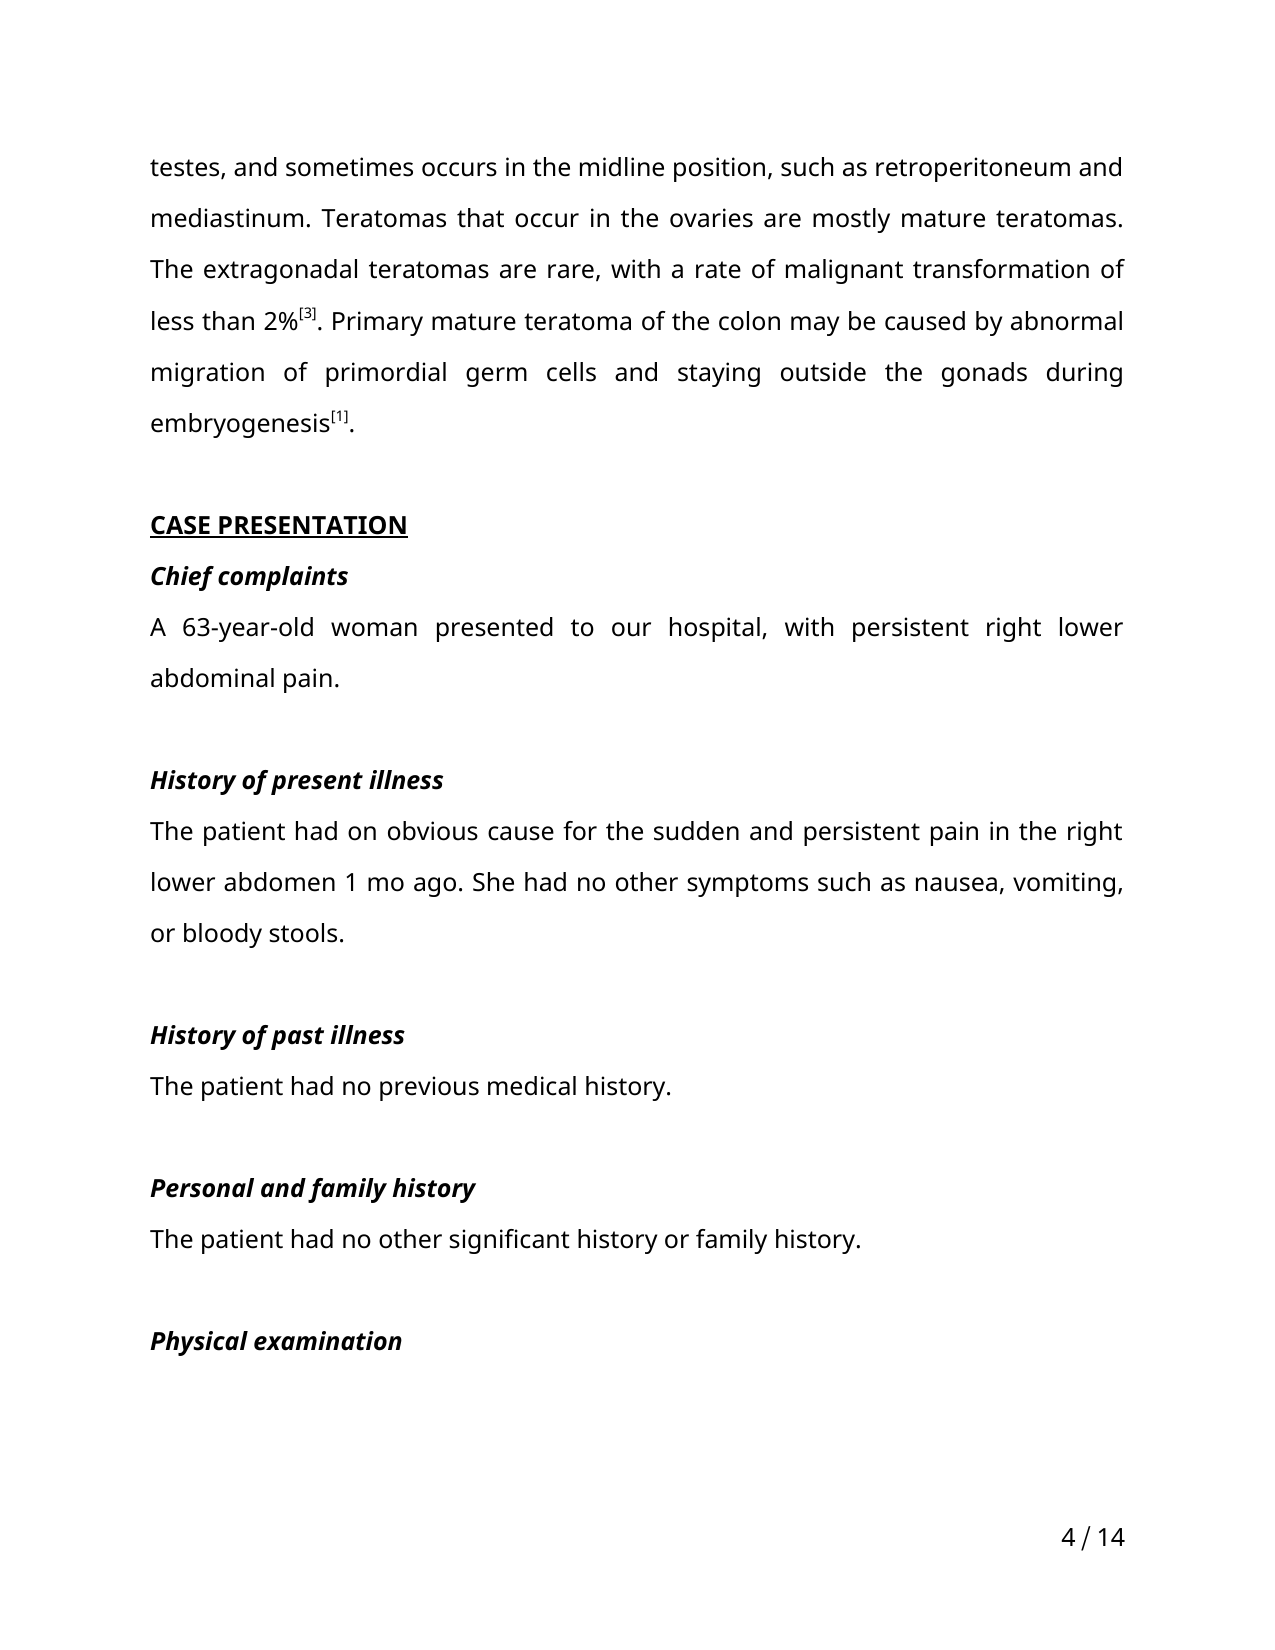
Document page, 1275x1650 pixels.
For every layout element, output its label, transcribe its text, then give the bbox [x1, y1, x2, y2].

text CASE PRESENTATION [150, 507, 1125, 541]
text The patient had no previous medical history. [150, 1069, 1125, 1103]
text The patient had no other significant history or family history. [150, 1222, 1125, 1256]
text The patient had on obvious cause for the sudden and persistent pain in the right lower abdomen 1 mo ago. She had no other symptoms such as nausea, vomiting, or bloody stools. [150, 813, 1125, 950]
text Physical examination [150, 1324, 1125, 1358]
text Personal and family history [150, 1171, 1125, 1205]
text History of present illness [150, 762, 1125, 797]
text A 63-year-old woman presented to our hospital, with persistent right lower abdominal pain. [150, 609, 1125, 694]
text Chief complaints [150, 558, 1125, 592]
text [150, 150, 1125, 439]
text History of past illness [150, 1018, 1125, 1052]
